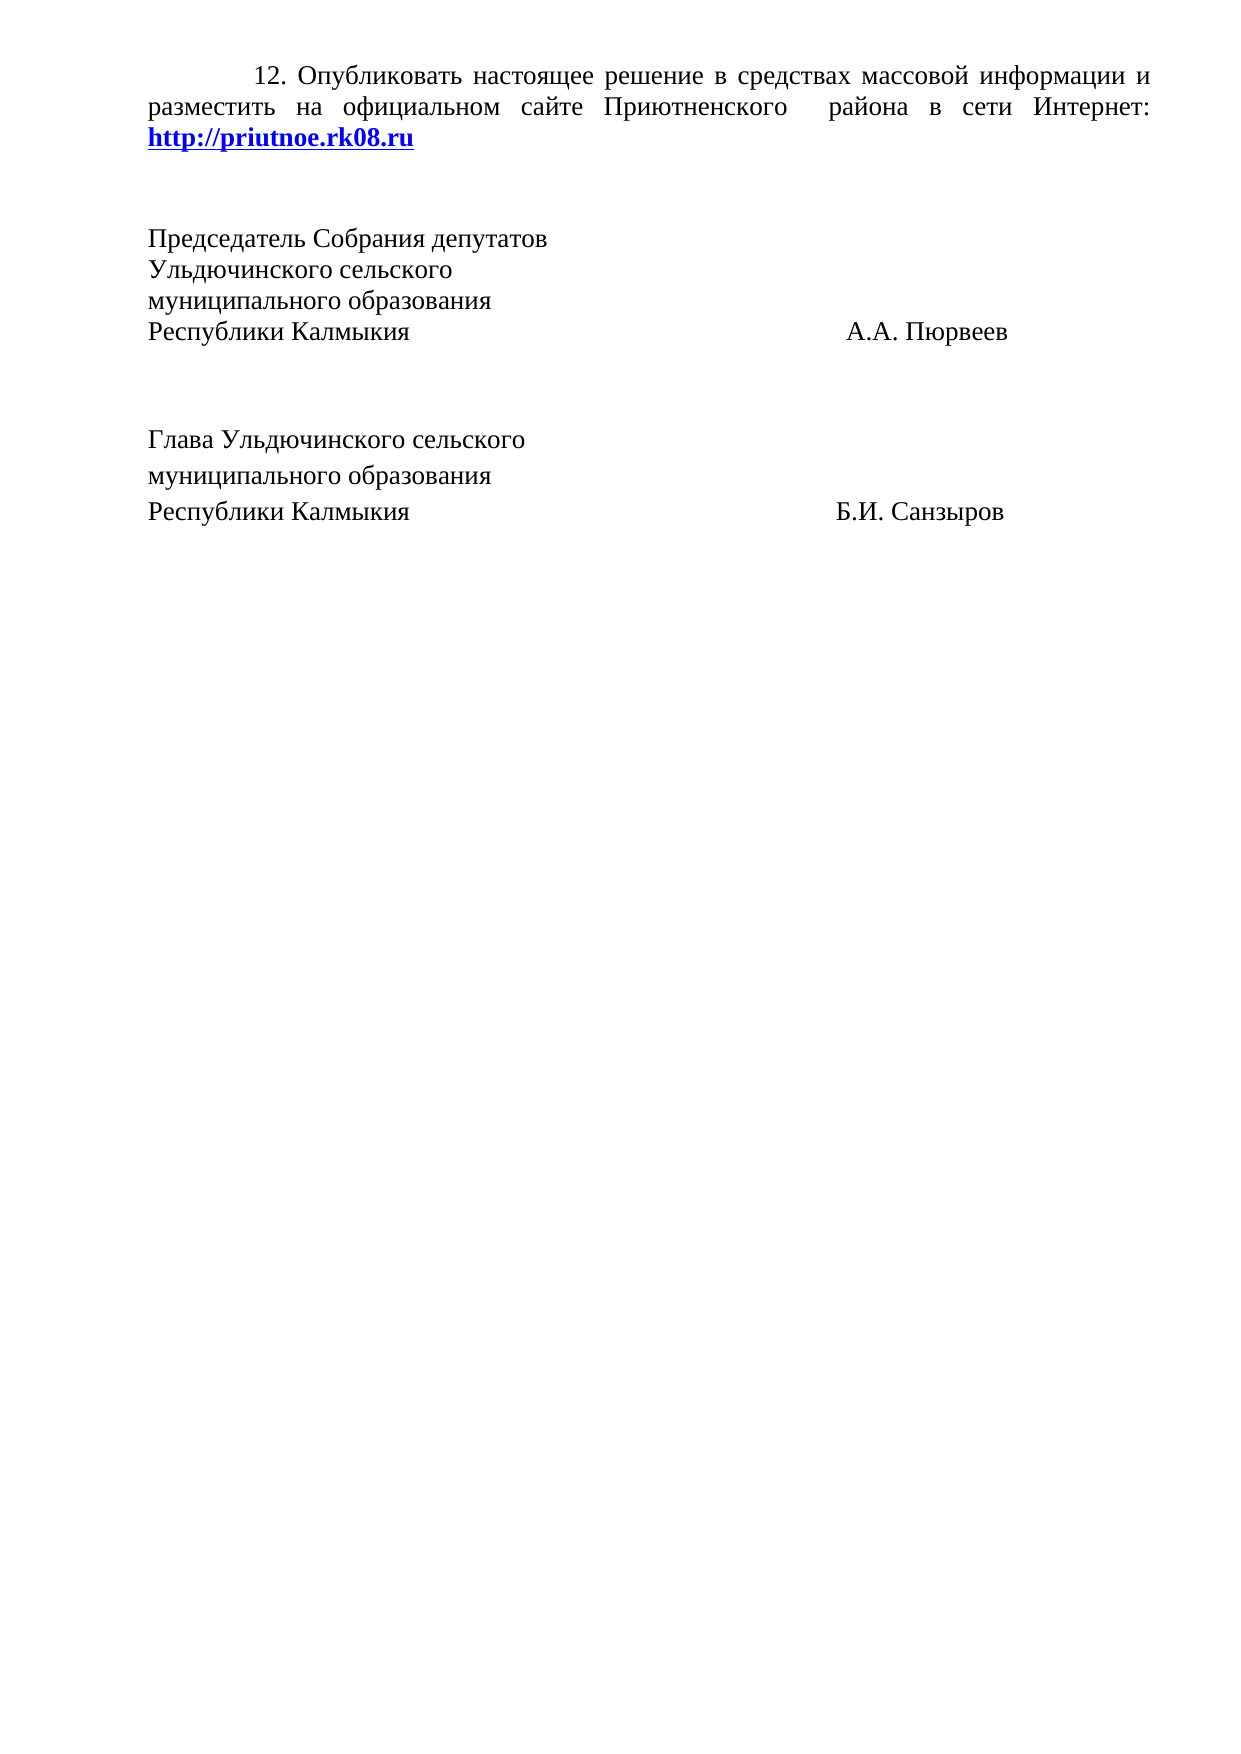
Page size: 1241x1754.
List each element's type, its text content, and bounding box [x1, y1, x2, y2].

text Глава Ульдючинского сельского муниципального образования Республики Калмыкия Б.И. Санзыров [148, 424, 1146, 526]
text Председатель Собрания депутатов Ульдючинского сельского муниципального образования Республики Калмыкия А.А. Пюрвеев [148, 222, 1146, 346]
text 12. Опубликовать настоящее решение в средствах массовой информации и разместить на официальном сайте Приютненского района в сети Интернет: http://priutnoe.rk08.ru [148, 59, 1152, 153]
